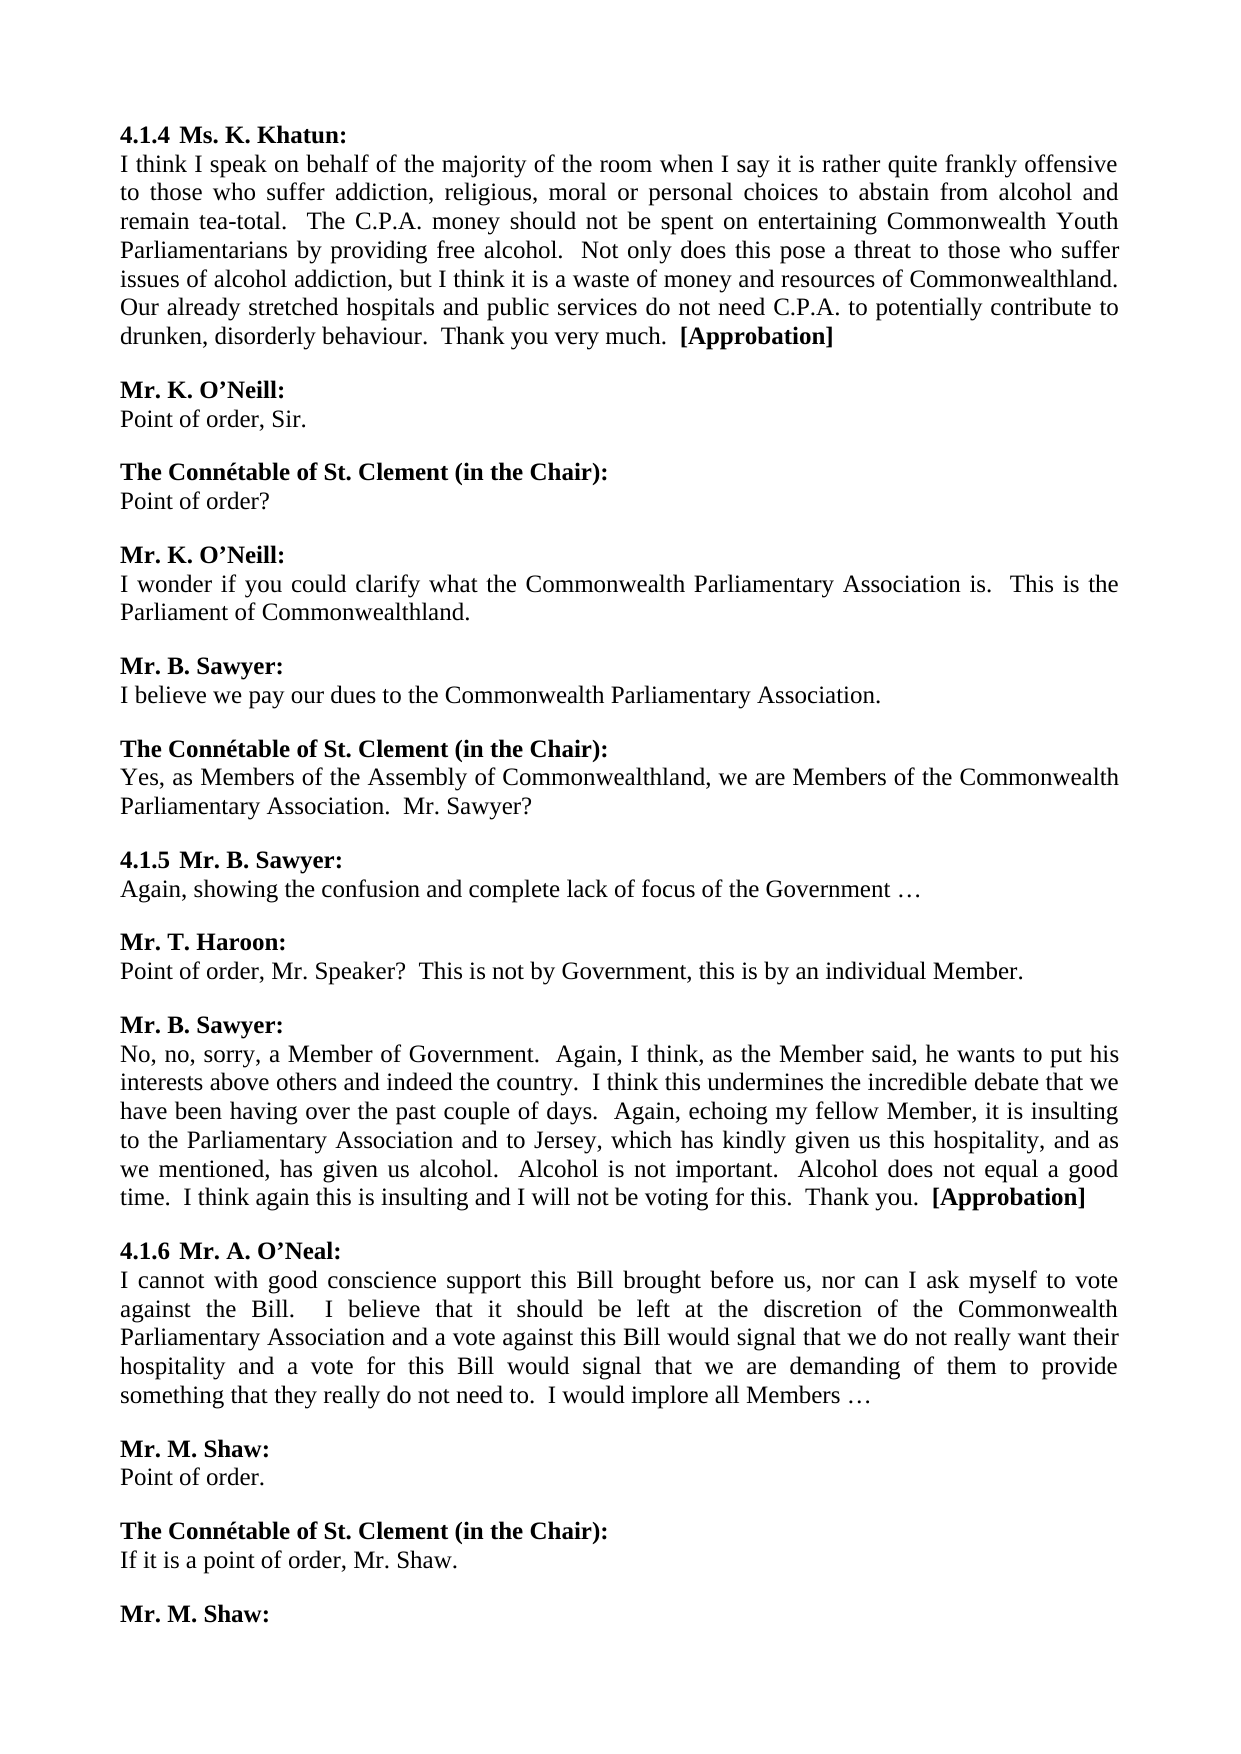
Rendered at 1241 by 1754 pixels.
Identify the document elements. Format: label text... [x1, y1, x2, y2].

text If it is a point of order, Mr. Shaw. [120, 1545, 1120, 1574]
text Mr. K. O’Neill: [120, 375, 1120, 404]
text Mr. M. Shaw: [120, 1599, 1120, 1627]
text I believe we pay our dues to the Commonwealth Parliamentary Association. [120, 680, 1120, 709]
text The Connétable of St. Clement (in the Chair): [120, 734, 1120, 762]
text Point of order? [120, 486, 1120, 515]
text Point of order, Mr. Speaker? This is not by Government, this is by an individual Member. [120, 956, 1120, 985]
text Mr. B. Sawyer: [120, 651, 1120, 680]
text Again, showing the confusion and complete lack of focus of the Government … [120, 874, 1120, 902]
text Mr. T. Haroon: [120, 927, 1120, 956]
text Point of order, Sir. [120, 404, 1120, 432]
text Mr. B. Sawyer: [120, 1010, 1120, 1039]
text The Connétable of St. Clement (in the Chair): [120, 457, 1120, 486]
text Mr. M. Shaw: [120, 1434, 1120, 1462]
text Mr. K. O’Neill: [120, 540, 1120, 569]
text Yes, as Members of the Assembly of Commonwealthland, we are Members of the Commonwealth Parliamentary Association. Mr. Sawyer? [120, 762, 1120, 820]
subtitle 4.1.5 Mr. B. Sawyer: [120, 845, 1120, 874]
text I think I speak on behalf of the majority of the room when I say it is rather quite frankly offensive to those who suffer addiction, religious, moral or personal choices to abstain from alcohol and remain tea-total. The C.P.A. money should not be spent on entertaining Commonwealth Youth Parliamentarians by providing free alcohol. Not only does this pose a threat to those who suffer issues of alcohol addiction, but I think it is a waste of money and resources of Commonwealthland. Our already stretched hospitals and public services do not need C.P.A. to potentially contribute to drunken, disorderly behaviour. Thank you very much. [Approbation] [120, 149, 1120, 350]
subtitle 4.1.4 Ms. K. Khatun: [120, 120, 1120, 149]
text No, no, sorry, a Member of Government. Again, I think, as the Member said, he wants to put his interests above others and indeed the country. I think this undermines the incredible debate that we have been having over the past couple of days. Again, echoing my fellow Member, it is insulting to the Parliamentary Association and to Jersey, which has kindly given us this hospitality, and as we mentioned, has given us alcohol. Alcohol is not important. Alcohol does not equal a good time. I think again this is insulting and I will not be voting for this. Thank you. [Approbation] [120, 1039, 1120, 1211]
text The Connétable of St. Clement (in the Chair): [120, 1516, 1120, 1545]
text I wonder if you could clarify what the Commonwealth Parliamentary Association is. This is the Parliament of Commonwealthland. [120, 569, 1120, 626]
subtitle 4.1.6 Mr. A. O’Neal: [120, 1236, 1120, 1265]
text I cannot with good conscience support this Bill brought before us, nor can I ask myself to vote against the Bill. I believe that it should be left at the discretion of the Commonwealth Parliamentary Association and a vote against this Bill would signal that we do not really want their hospitality and a vote for this Bill would signal that we are demanding of them to provide something that they really do not need to. I would implore all Members … [120, 1265, 1120, 1409]
text Point of order. [120, 1462, 1120, 1491]
